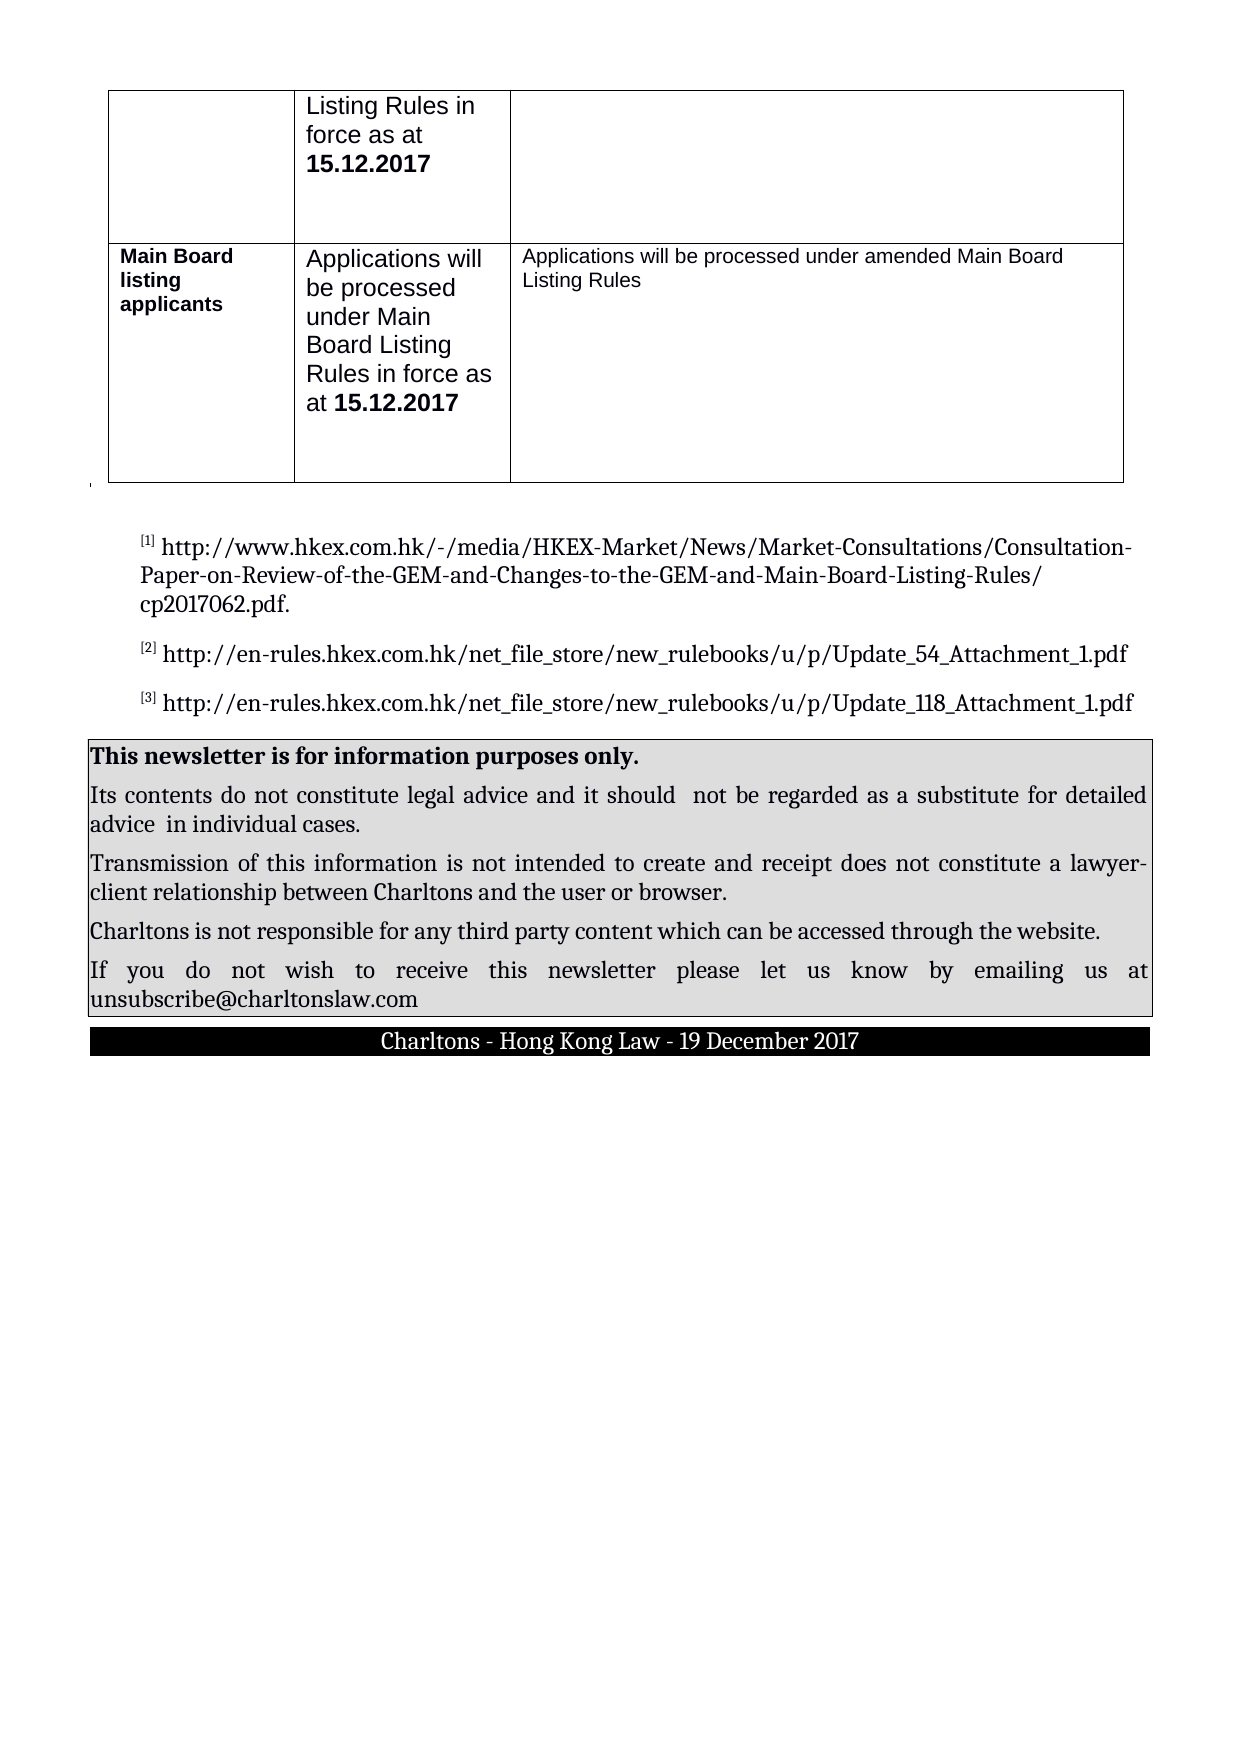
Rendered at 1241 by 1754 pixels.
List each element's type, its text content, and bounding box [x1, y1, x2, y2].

text Transmission of this information is not intended to create and receipt does not constitute a lawyer-client relationship between Charltons and the user or browser. [89, 846, 1152, 906]
text Charltons - Hong Kong Law - 19 December 2017 [90, 1027, 1150, 1056]
list [1] http://www.hkex.com.hk/-/media/HKEX-Market/News/Market-Consultations/Consultation-Paper-on-Review-of-the-GEM-and-Changes-to-the-GEM-and-Main-Board-Listing-Rules/cp2017062.pdf. [90, 533, 1150, 619]
table_cell Applications will be processed under Main Board Listing Rules in force as at 15.12.2017 [295, 244, 510, 482]
text Its contents do not constitute legal advice and it should not be regarded as a substitute for detailed advice in individual cases. [89, 778, 1152, 838]
table_cell Main Board listing applicants [109, 244, 294, 482]
table_cell Applications will be processed under amended Main Board Listing Rules [511, 244, 1123, 482]
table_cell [295, 91, 510, 243]
text Charltons is not responsible for any third party content which can be accessed through the website. [89, 914, 1152, 946]
text This newsletter is for information purposes only. [89, 740, 1152, 770]
text If you do not wish to receive this newsletter please let us know by emailing us at unsubscribe@charltonslaw.com [89, 953, 1152, 1016]
list [3] http://en-rules.hkex.com.hk/net_file_store/new_rulebooks/u/p/Update_118_Attachment_1.pdf [90, 689, 1150, 718]
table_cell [511, 91, 1123, 243]
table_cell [109, 91, 294, 243]
list [2] http://en-rules.hkex.com.hk/net_file_store/new_rulebooks/u/p/Update_54_Attachment_1.pdf [90, 640, 1150, 668]
